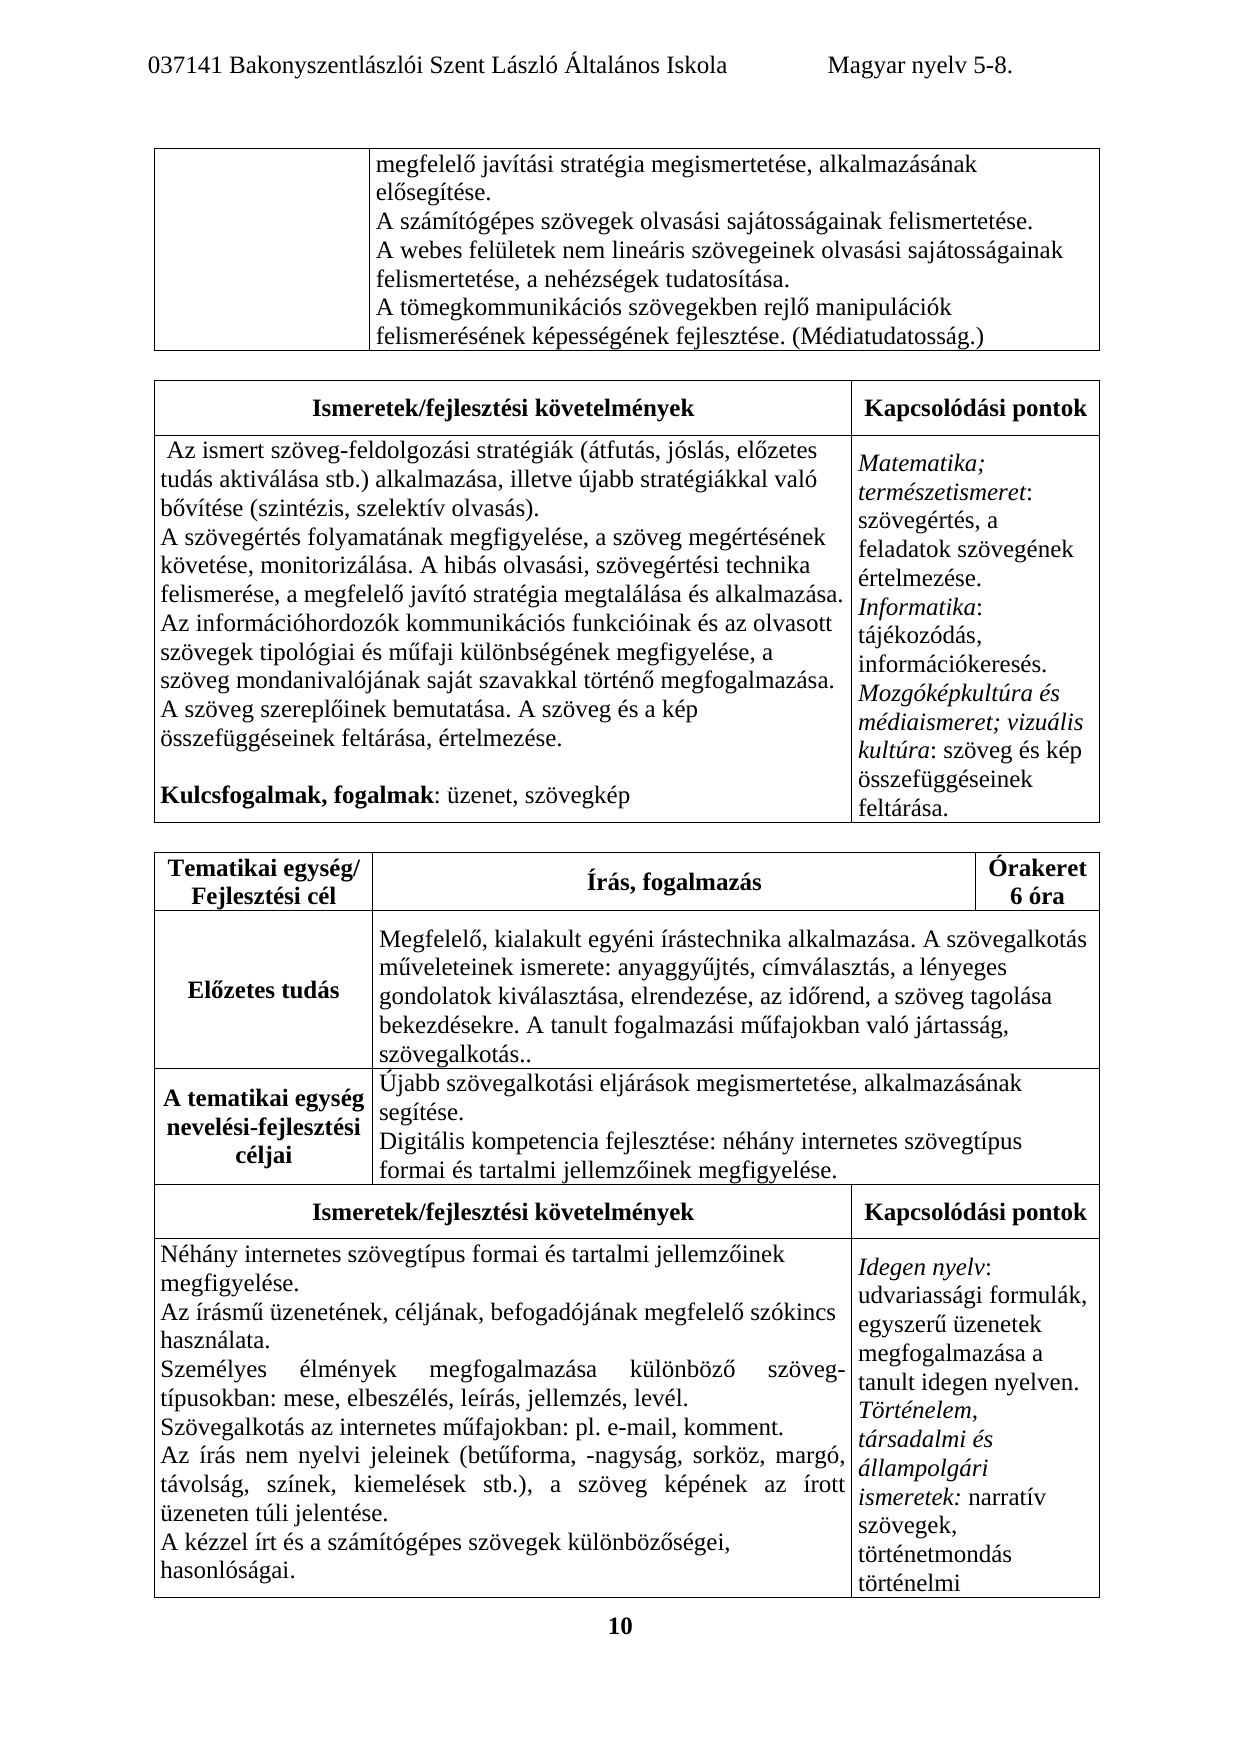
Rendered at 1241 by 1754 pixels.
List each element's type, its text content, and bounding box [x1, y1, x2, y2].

table_cell Megfelelő, kialakult egyéni írástechnika alkalmazása. A szövegalkotás műveleteinek ismerete: anyaggyűjtés, címválasztás, a lényeges gondolatok kiválasztása, elrendezése, az időrend, a szöveg tagolása bekezdésekre. A tanult fogalmazási műfajokban való jártasság, szövegalkotás.. [373, 911, 1099, 1067]
table_header Órakeret 6 óra [976, 853, 1099, 910]
table_cell Előzetes tudás [155, 911, 372, 1067]
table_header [155, 149, 369, 350]
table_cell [155, 1239, 851, 1597]
table_header Kapcsolódási pontok [852, 381, 1099, 434]
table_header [370, 149, 1099, 350]
table_cell Újabb szövegalkotási eljárások megismertetése, alkalmazásának segítése. Digitális kompetencia fejlesztése: néhány internetes szövegtípus formai és tartalmi jellemzőinek megfigyelése. [373, 1069, 1099, 1183]
table_cell Ismeretek/fejlesztési követelmények [155, 1185, 851, 1238]
table_cell Matematika; természetismeret: szövegértés, a feladatok szövegének értelmezése. Informatika: tájékozódás, információkeresés. Mozgóképkultúra és médiaismeret; vizuális kultúra: szöveg és kép összefüggéseinek feltárása. [852, 436, 1099, 822]
table_cell A tematikai egység nevelési-fejlesztési céljai [155, 1069, 372, 1183]
table_header Írás, fogalmazás [373, 853, 975, 910]
table_cell Az ismert szöveg-feldolgozási stratégiák (átfutás, jóslás, előzetes tudás aktiválása stb.) alkalmazása, illetve újabb stratégiákkal való bővítése (szintézis, szelektív olvasás). A szövegértés folyamatának megfigyelése, a szöveg megértésének követése, monitorizálása. A hibás olvasási, szövegértési technika felismerése, a megfelelő javító stratégia megtalálása és alkalmazása. Az információhordozók kommunikációs funkcióinak és az olvasott szövegek tipológiai és műfaji különbségének megfigyelése, a szöveg mondanivalójának saját szavakkal történő megfogalmazása. A szöveg szereplőinek bemutatása. A szöveg és a kép összefüggéseinek feltárása, értelmezése. Kulcsfogalmak, fogalmak: üzenet, szövegkép [155, 436, 851, 822]
table_cell Kapcsolódási pontok [852, 1185, 1099, 1238]
table_header Ismeretek/fejlesztési követelmények [155, 381, 851, 434]
table_header Tematikai egység/ Fejlesztési cél [155, 853, 372, 910]
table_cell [852, 1239, 1099, 1597]
